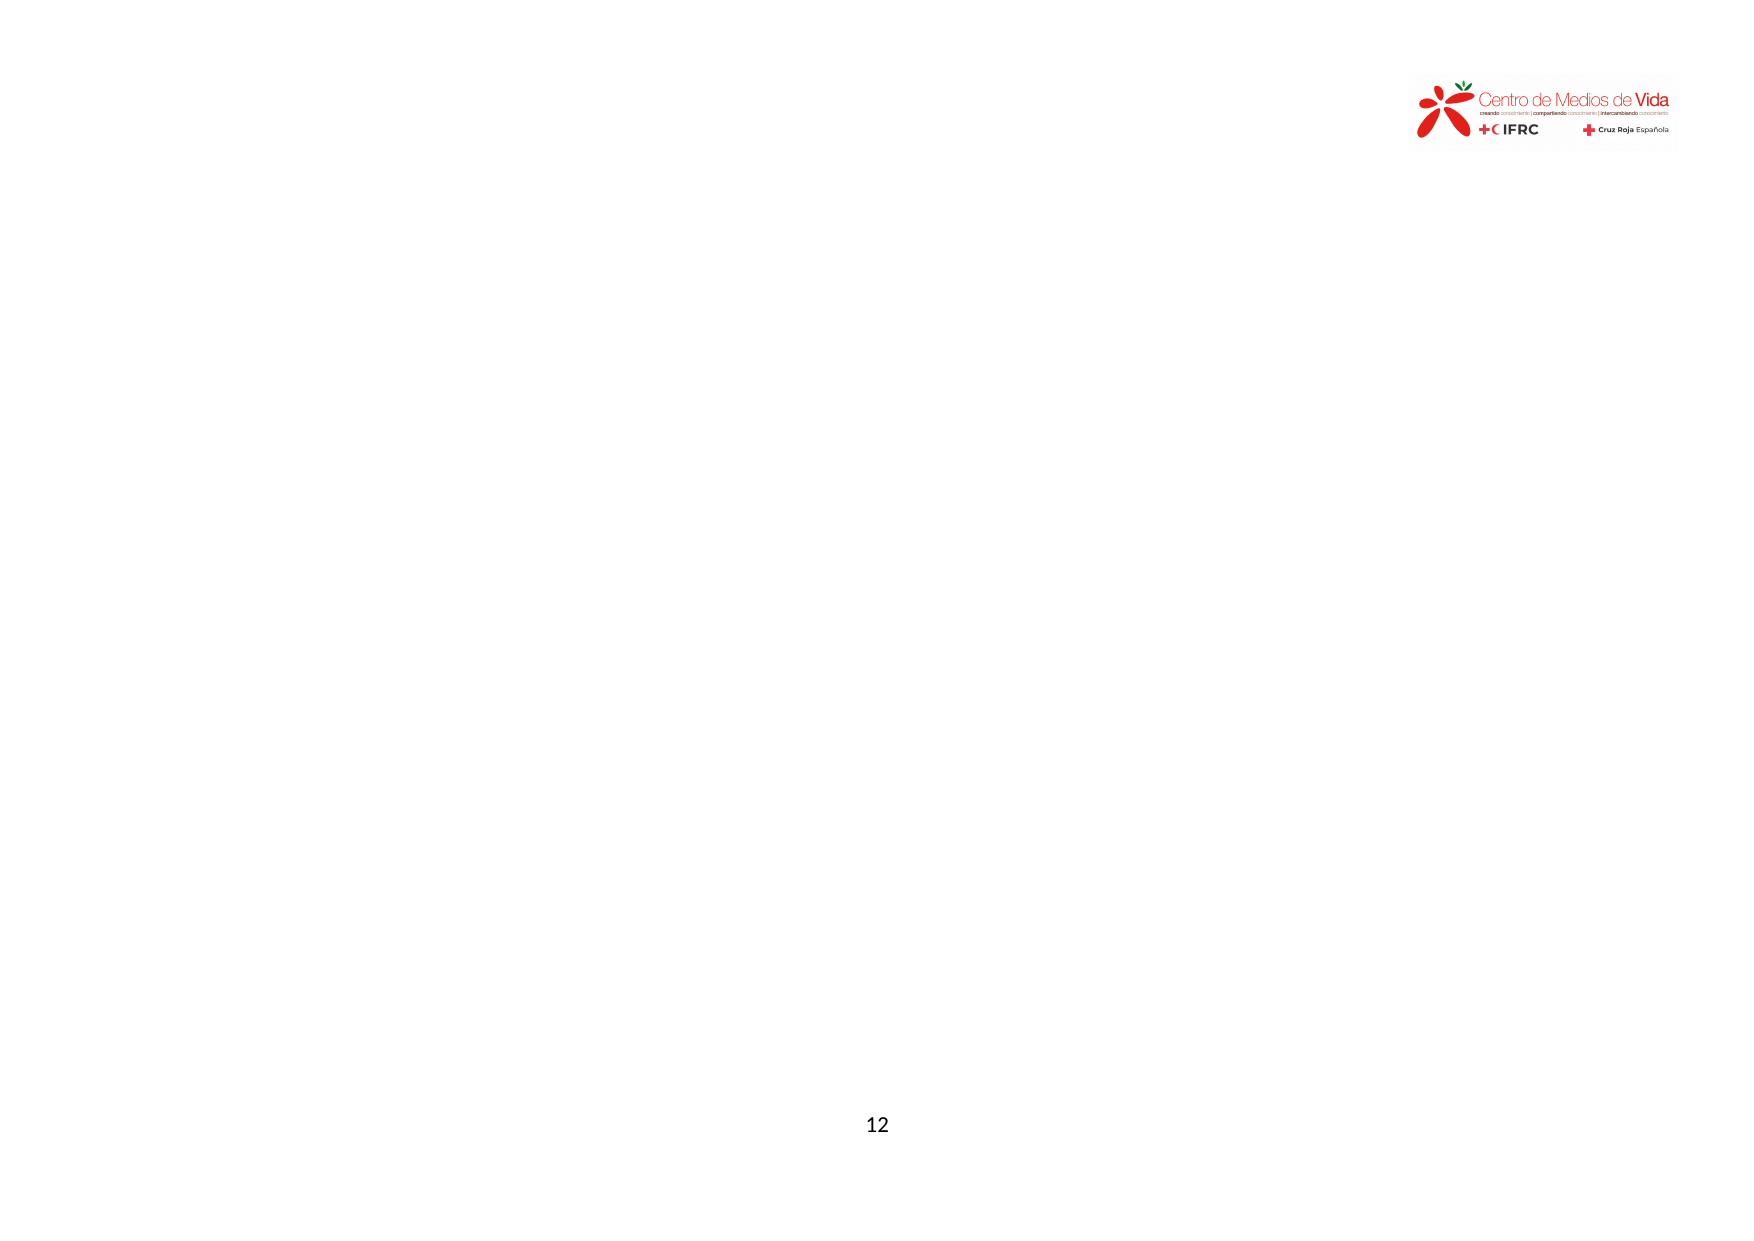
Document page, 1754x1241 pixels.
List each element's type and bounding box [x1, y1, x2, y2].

picture [1408, 73, 1679, 151]
